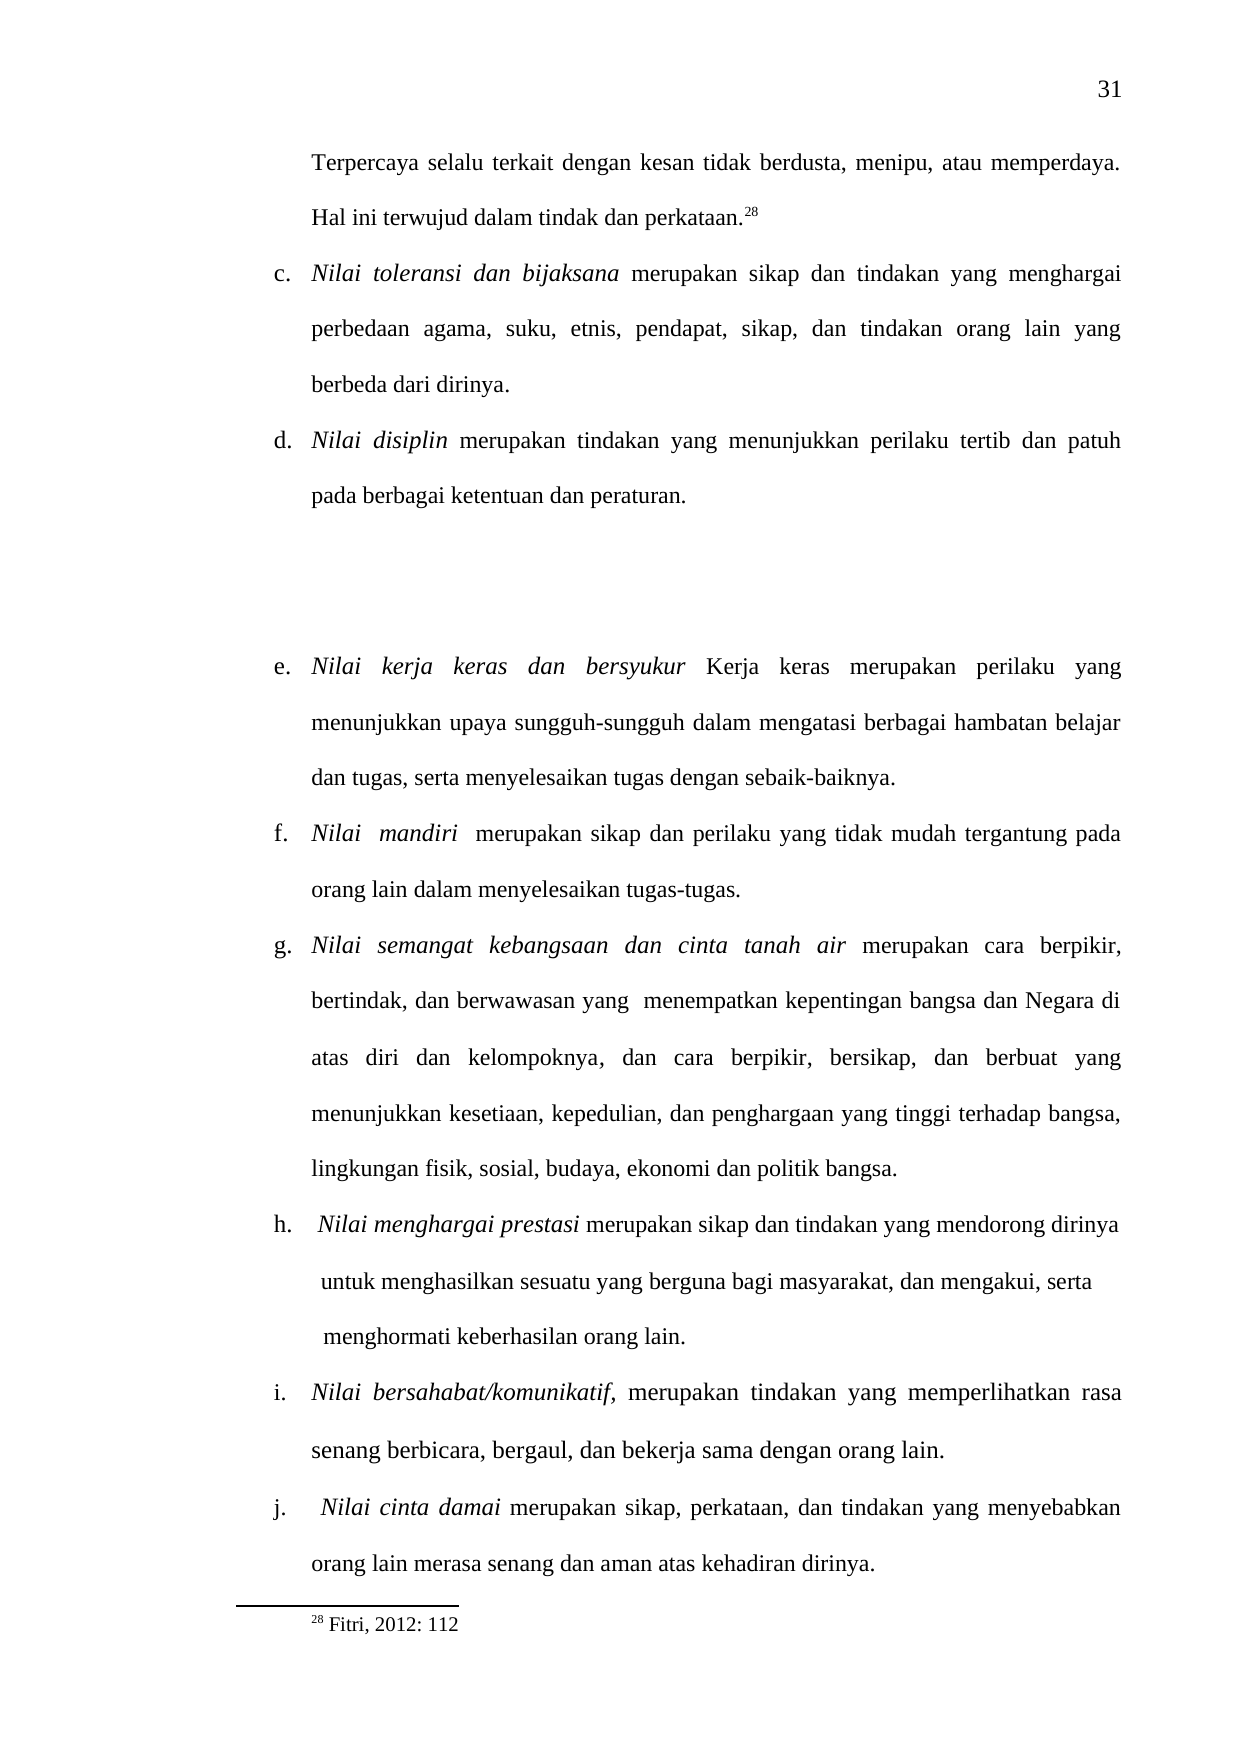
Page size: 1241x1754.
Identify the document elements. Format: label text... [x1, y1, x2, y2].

text menghormati keberhasilan orang lain. [236, 1322, 1122, 1349]
list Nilai disiplin merupakan tindakan yang menunjukkan perilaku tertib dan patuh pada berbagai ketentuan dan peraturan. [274, 425, 1122, 509]
list Nilai kerja keras dan bersyukur Kerja keras merupakan perilaku yang menunjukkan upaya sungguh-sungguh dalam mengatasi berbagai hambatan belajar dan tugas, serta menyelesaikan tugas dengan sebaik-baiknya. [274, 651, 1122, 791]
list Nilai mandiri merupakan sikap dan perilaku yang tidak mudah tergantung pada orang lain dalam menyelesaikan tugas-tugas. [274, 818, 1122, 902]
list Nilai bersahabat/komunikatif, merupakan tindakan yang memperlihatkan rasa senang berbicara, bergaul, dan bekerja sama dengan orang lain. [274, 1377, 1122, 1463]
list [274, 148, 1122, 231]
list Nilai cinta damai merupakan sikap, perkataan, dan tindakan yang menyebabkan orang lain merasa senang dan aman atas kehadiran dirinya. [274, 1492, 1122, 1576]
list Nilai semangat kebangsaan dan cinta tanah air merupakan cara berpikir, bertindak, dan berwawasan yang menempatkan kepentingan bangsa dan Negara di atas diri dan kelompoknya, dan cara berpikir, bersikap, dan berbuat yang menunjukkan kesetiaan, kepedulian, dan penghargaan yang tinggi terhadap bangsa, lingkungan fisik, sosial, budaya, ekonomi dan politik bangsa. [274, 930, 1122, 1182]
list Nilai toleransi dan bijaksana merupakan sikap dan tindakan yang menghargai perbedaan agama, suku, etnis, pendapat, sikap, dan tindakan orang lain yang berbeda dari dirinya. [274, 258, 1122, 397]
list Nilai menghargai prestasi merupakan sikap dan tindakan yang mendorong dirinya [274, 1209, 1122, 1238]
text untuk menghasilkan sesuatu yang berguna bagi masyarakat, dan mengakui, serta [236, 1267, 1122, 1294]
